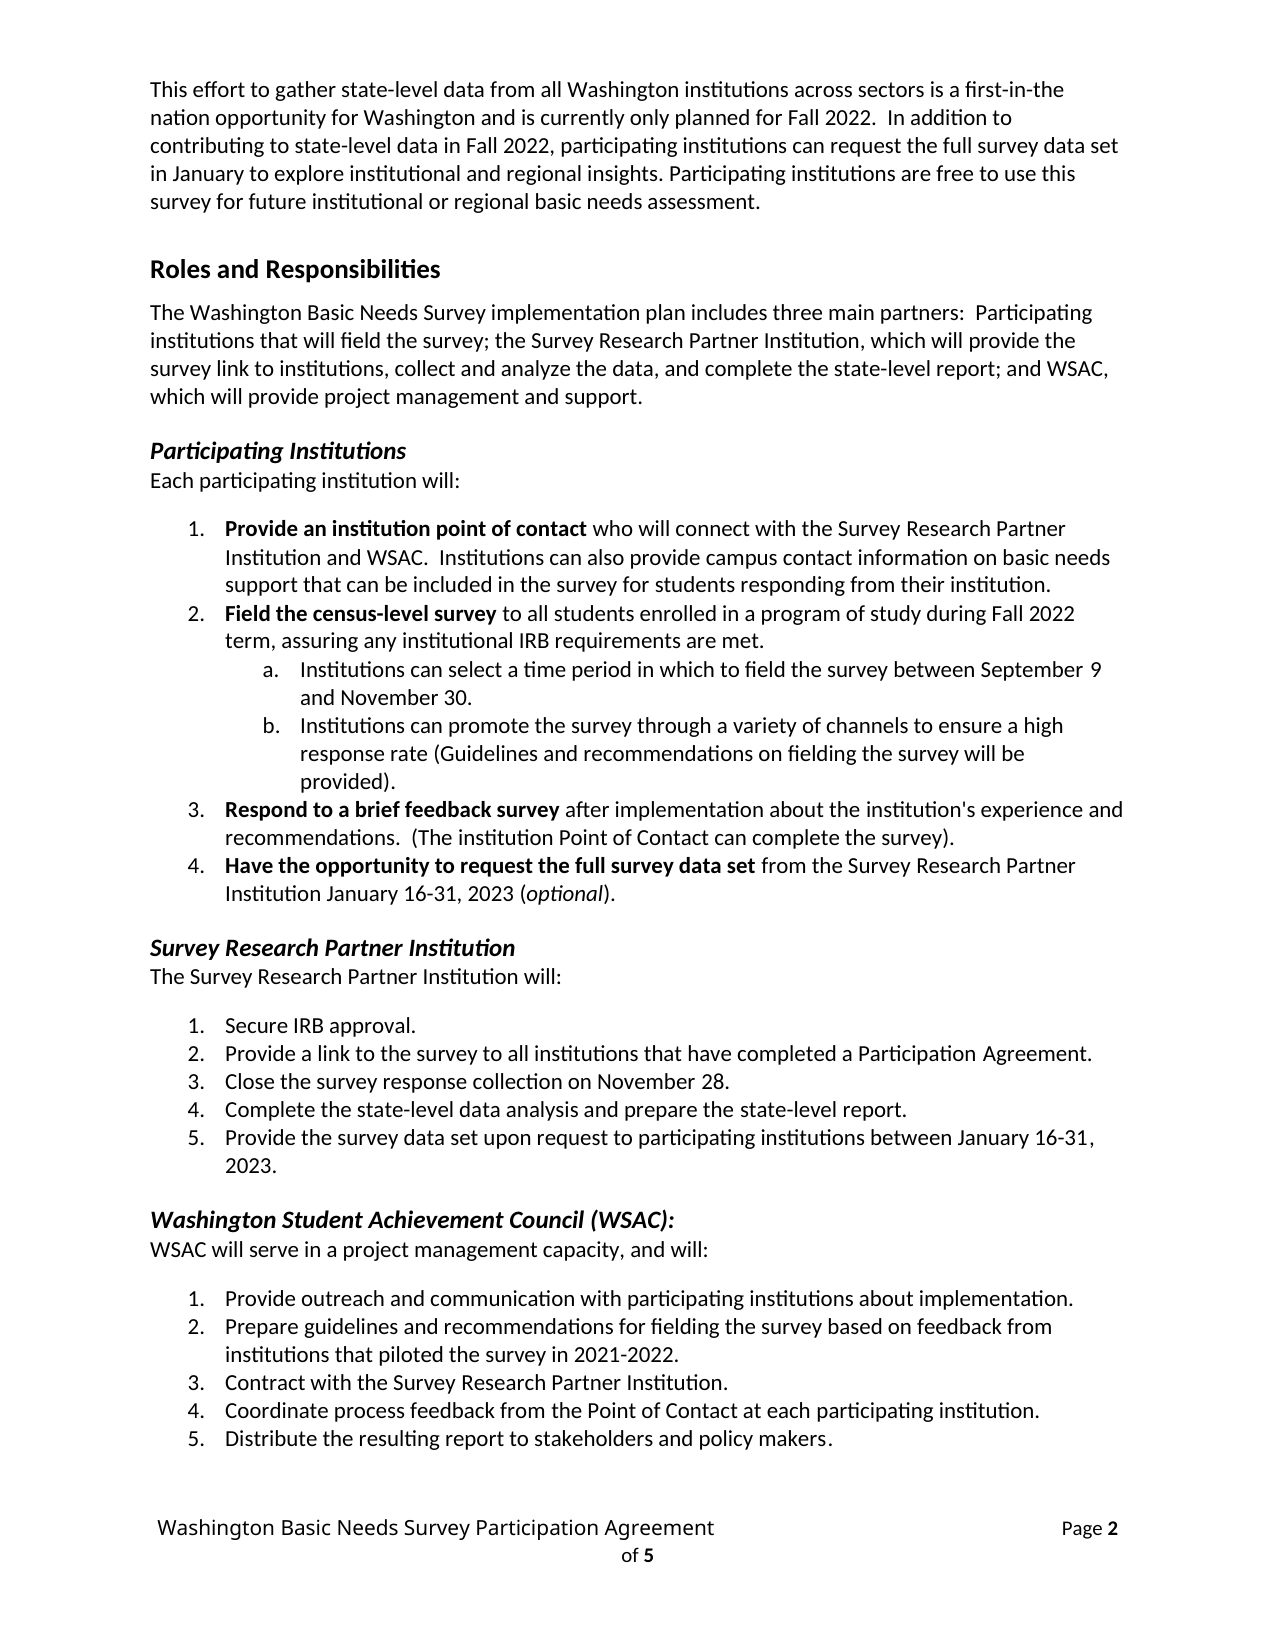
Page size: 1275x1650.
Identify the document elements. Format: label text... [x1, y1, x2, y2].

list Provide an institution point of contact who will connect with the Survey Research Partner Institution and WSAC. Institutions can also provide campus contact information on basic needs support that can be included in the survey for students responding from their institution. [187, 514, 1125, 599]
list Provide outreach and communication with participating institutions about implementation. [187, 1284, 1125, 1312]
subtitle Washington Student Achievement Council (WSAC): [150, 1204, 1125, 1235]
list Have the opportunity to request the full survey data set from the Survey Research Partner Institution January 16-31, 2023 (optional). [187, 851, 1125, 907]
list Field the census-level survey to all students enrolled in a program of study during Fall 2022 term. [187, 599, 1125, 655]
subtitle Survey Research Partner Institution [150, 932, 1125, 962]
list Complete the state-level data analysis and prepare the state-level report. [187, 1095, 1125, 1123]
text WSAC will serve in a project management capacity, and will: [150, 1235, 1125, 1263]
list Respond to a brief feedback survey after implementation about the institution's experience and recommendations. (The institution Point of Contact can complete the survey). [187, 795, 1125, 851]
list Distribute the resulting report to stakeholders and policy makers. [187, 1424, 1125, 1452]
text The Washington Basic Needs Survey implementation plan includes three main partners: Participating institutions that will field the survey; the Survey Research Partner Institution, which will provide the survey link to institutions, collect and analyze the data, and complete the state-level report; and WSAC, which will provide project management and support. [150, 298, 1125, 410]
subtitle Roles and Responsibilities [150, 253, 1125, 286]
list Institutions can promote the survey through a variety of channels to ensure a high response rate (Guidelines and recommendations on fielding the survey will be provided). [262, 711, 1125, 795]
list Coordinate process feedback from the Point of Contact at each participating institution. [187, 1396, 1125, 1424]
text The Survey Research Partner Institution will: [150, 962, 1125, 990]
list Institutions can select a time period in which to field the survey between September 9 and November 30. [262, 655, 1125, 711]
list Prepare guidelines and recommendations for fielding the survey based on feedback from institutions that piloted the survey in 2021-2022. [187, 1312, 1125, 1368]
text This effort to gather state-level data from all Washington institutions across sectors is a first-in-the nation opportunity for Washington and is currently only planned for Fall 2022. In addition to contributing to state-level data in Fall 2022, participating institutions can request the full survey data set in January to explore institutional and regional insights. Participating institutions are free to use this survey for future institutional or regional basic needs assessment. [150, 75, 1125, 215]
text Each participating institution will: [150, 466, 1125, 494]
list Provide a link to the survey to all institutions that have completed a Participation Agreement. [187, 1039, 1125, 1067]
list Close the survey response collection on November 28. [187, 1067, 1125, 1095]
subtitle Participating Institutions [150, 435, 1125, 466]
list Secure IRB approval. [187, 1011, 1125, 1039]
list Contract with the Survey Research Partner Institution. [187, 1368, 1125, 1396]
list Provide the survey data set upon request to participating institutions between January 16-31, 2023. [187, 1123, 1125, 1179]
